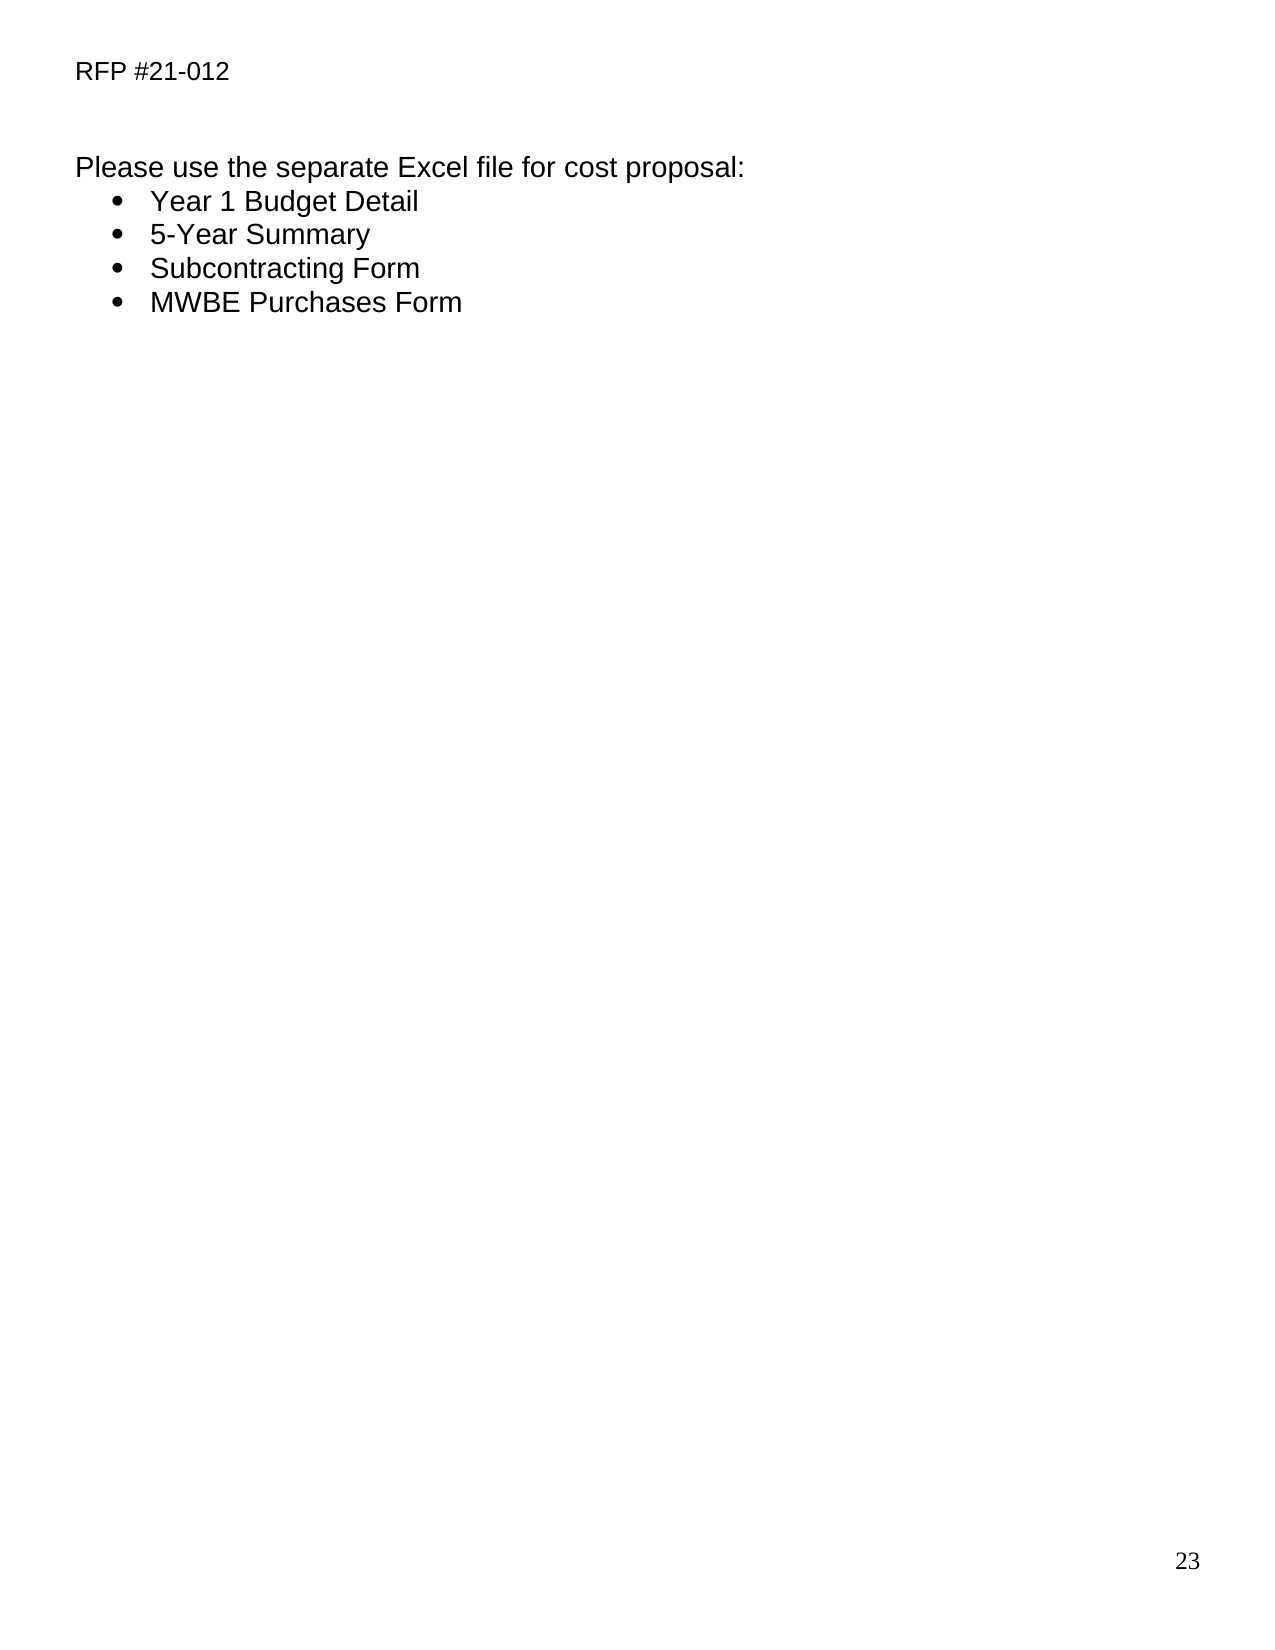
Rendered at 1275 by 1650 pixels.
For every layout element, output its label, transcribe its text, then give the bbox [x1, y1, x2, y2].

list 5-Year Summary [112, 217, 1200, 251]
list MWBE Purchases Form [112, 285, 1200, 318]
text Please use the separate Excel file for cost proposal: [75, 150, 1200, 183]
list Subcontracting Form [112, 251, 1200, 285]
list Year 1 Budget Detail [112, 183, 1200, 217]
